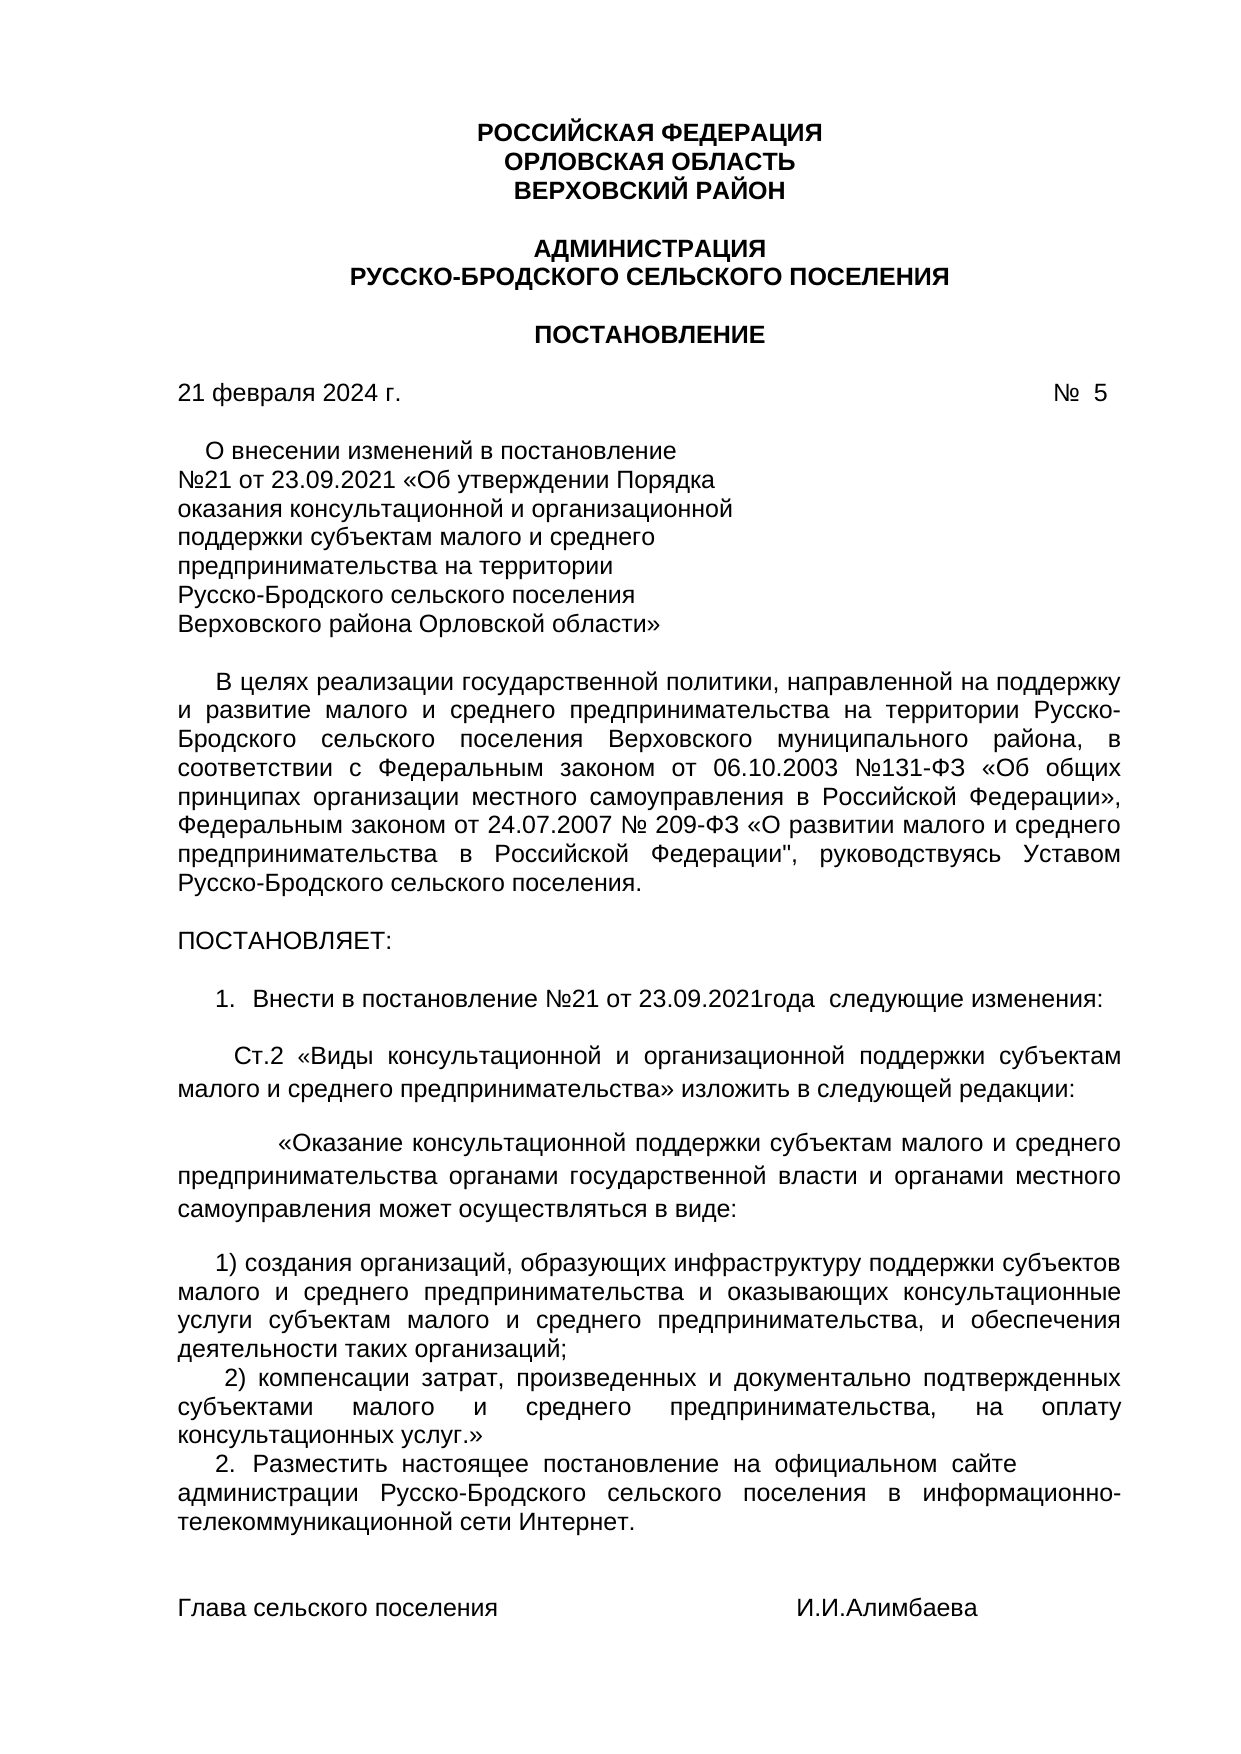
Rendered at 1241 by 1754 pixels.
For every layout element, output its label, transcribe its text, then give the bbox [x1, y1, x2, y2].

text ПОСТАНОВЛЕНИЕ [177, 320, 1122, 349]
text В целях реализации государственной политики, направленной на поддержку и развитие малого и среднего предпринимательства на территории Русско-Бродского сельского поселения Верховского муниципального района, в соответствии с Федеральным законом от 06.10.2003 №131-ФЗ «Об общих принципах организации местного самоуправления в Российской Федерации», Федеральным законом от 24.07.2007 № 209-ФЗ «О развитии малого и среднего предпринимательства в Российской Федерации", руководствуясь Уставом Русско-Бродского сельского поселения. [177, 666, 1122, 896]
text О внесении изменений в постановление [177, 436, 1122, 465]
list Внести в постановление №21 от 23.09.2021года следующие изменения: [215, 983, 1122, 1012]
text оказания консультационной и организационной [177, 493, 1122, 522]
text №21 от 23.09.2021 «Об утверждении Порядка [177, 465, 1122, 493]
text 1) создания организаций, образующих инфраструктуру поддержки субъектов малого и среднего предпринимательства и оказывающих консультационные услуги субъектам малого и среднего предпринимательства, и обеспечения деятельности таких организаций; [177, 1248, 1122, 1363]
text предпринимательства на территории [177, 551, 1122, 580]
text Верховского района Орловской области» [177, 608, 1122, 637]
text РОССИЙСКАЯ ФЕДЕРАЦИЯ ОРЛОВСКАЯ ОБЛАСТЬ ВЕРХОВСКИЙ РАЙОН [177, 118, 1122, 204]
text Ст.2 «Виды консультационной и организационной поддержки субъектам малого и среднего предпринимательства» изложить в следующей редакции: [177, 1041, 1122, 1103]
text ПОСТАНОВЛЯЕТ: [177, 926, 1122, 954]
text «Оказание консультационной поддержки субъектам малого и среднего предпринимательства органами государственной власти и органами местного самоуправления может осуществляться в виде: [177, 1128, 1122, 1223]
text Русско-Бродского сельского поселения [177, 580, 1122, 608]
text администрации Русско-Бродского сельского поселения в информационно-телекоммуникационной сети Интернет. [177, 1478, 1122, 1535]
text АДМИНИСТРАЦИЯ РУССКО-БРОДСКОГО СЕЛЬСКОГО ПОСЕЛЕНИЯ [177, 233, 1122, 291]
list Разместить настоящее постановление на официальном сайте [215, 1449, 1122, 1478]
text 21 февраля 2024 г. № 5 [177, 378, 1122, 407]
text Глава сельского поселения И.И.Алимбаева [177, 1593, 1122, 1622]
text 2) компенсации затрат, произведенных и документально подтвержденных субъектами малого и среднего предпринимательства, на оплату консультационных услуг.» [177, 1363, 1122, 1449]
text поддержки субъектам малого и среднего [177, 522, 1122, 551]
